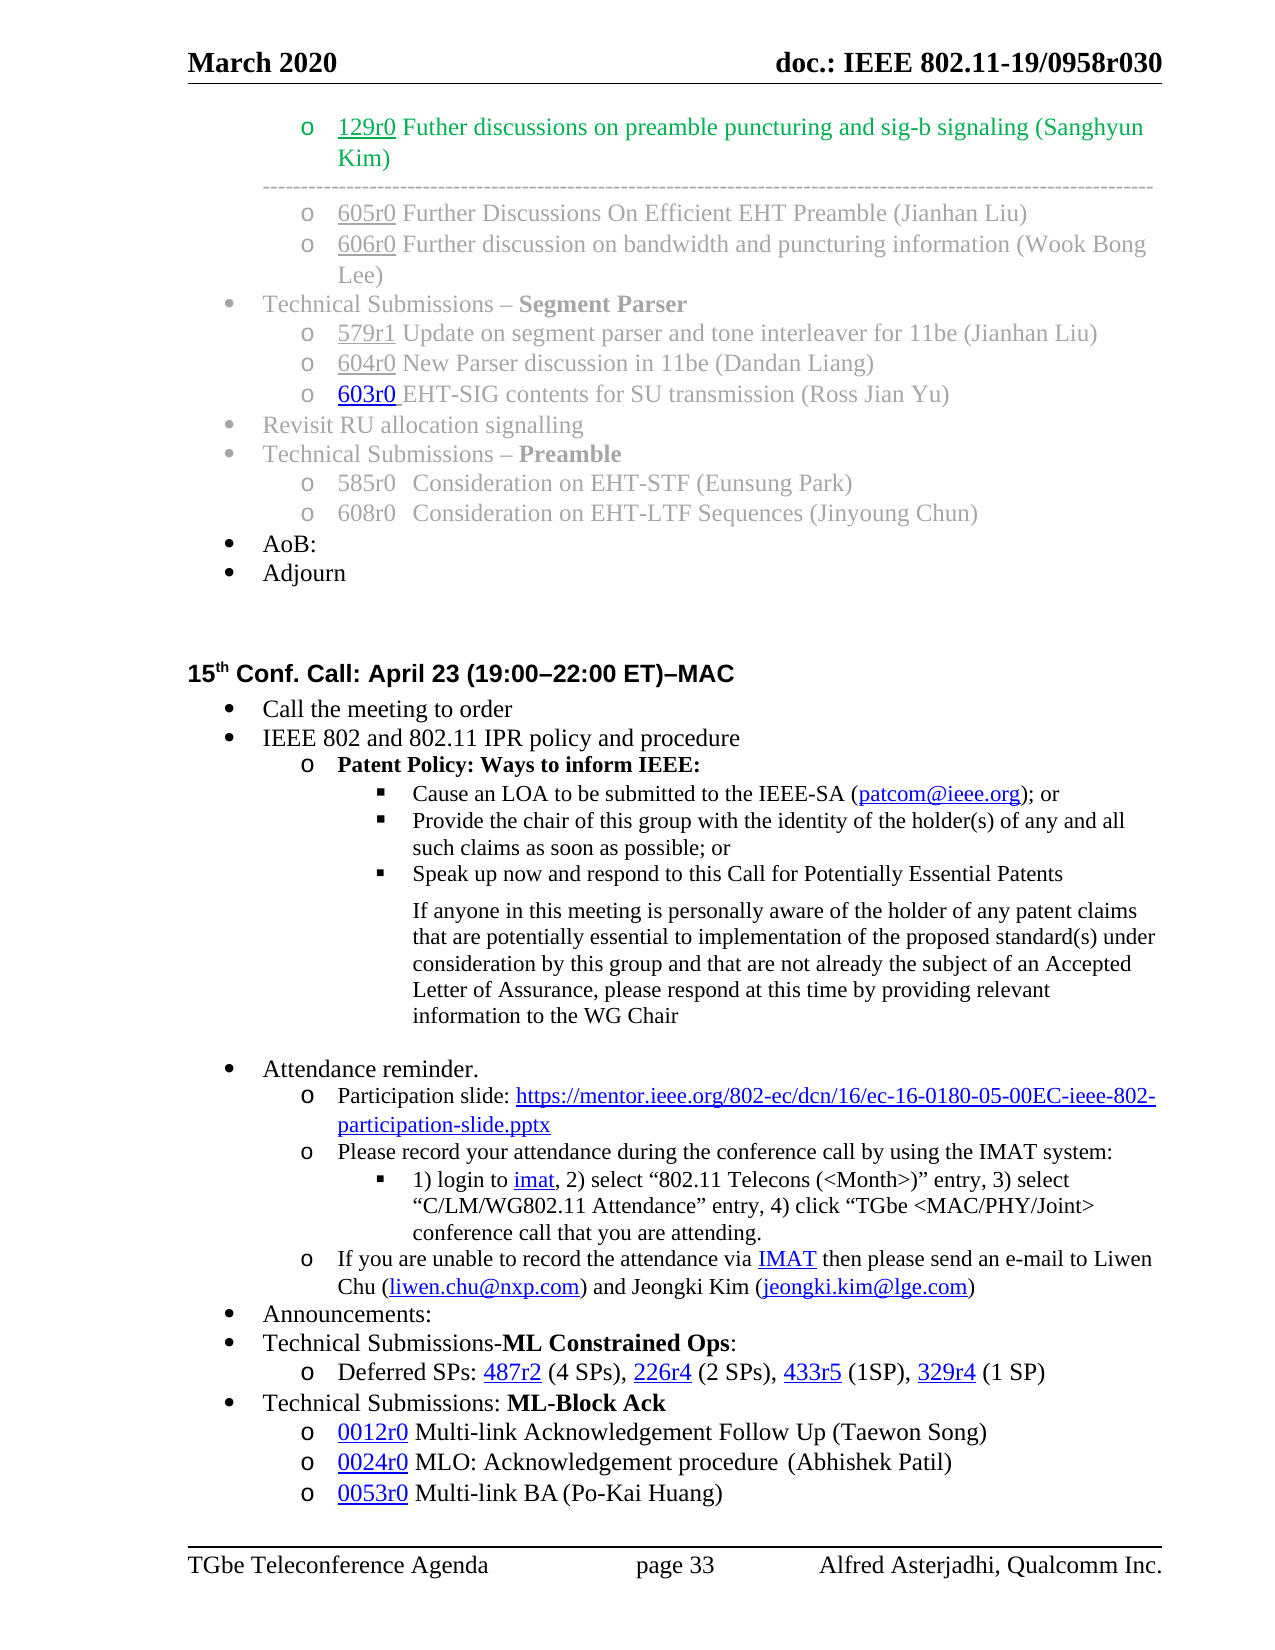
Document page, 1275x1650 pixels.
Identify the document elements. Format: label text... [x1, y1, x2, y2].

list 129r0 Futher discussions on preamble puncturing and sig-b signaling (Sanghyun Kim) [300, 112, 1162, 172]
list 0012r0 Multi-link Acknowledgement Follow Up (Taewon Song) [300, 1417, 1162, 1447]
list Cause an LOA to be submitted to the IEEE-SA (patcom@ieee.org); or [375, 780, 1162, 807]
subtitle 15th Conf. Call: April 23 (19:00–22:00 ET)–MAC [187, 659, 1162, 688]
list Technical Submissions – Segment Parser [225, 289, 1162, 318]
list Technical Submissions – Preamble [225, 439, 1162, 468]
list Call the meeting to order [225, 694, 1162, 723]
list 579r1 Update on segment parser and tone interleaver for 11be (Jianhan Liu) [300, 318, 1162, 348]
list Patent Policy: Ways to inform IEEE: [300, 751, 1162, 780]
list Please record your attendance during the conference call by using the IMAT system: [300, 1138, 1162, 1166]
list Provide the chair of this group with the identity of the holder(s) of any and all such claims as soon as possible; or [375, 807, 1162, 860]
list Participation slide: https://mentor.ieee.org/802-ec/dcn/16/ec-16-0180-05-00EC-ieee-802-participation-slide.pptx [300, 1082, 1162, 1138]
list Speak up now and respond to this Call for Potentially Essential Patents [375, 860, 1162, 887]
list Attendance reminder. [225, 1054, 1162, 1082]
list IEEE 802 and 802.11 IPR policy and procedure [225, 723, 1162, 751]
list Technical Submissions: ML-Block Ack [225, 1388, 1162, 1417]
list Deferred SPs: 487r2 (4 SPs), 226r4 (2 SPs), 433r5 (1SP), 329r4 (1 SP) [300, 1357, 1162, 1388]
list 1) login to imat, 2) select “802.11 Telecons (<Month>)” entry, 3) select “C/LM/WG802.11 Attendance” entry, 4) click “TGbe <MAC/PHY/Joint> conference call that you are attending. [375, 1166, 1162, 1245]
list Adjourn [225, 558, 1162, 587]
list Announcements: [225, 1299, 1162, 1328]
list 0053r0 Multi-link BA (Po-Kai Huang) [300, 1478, 1162, 1509]
list Technical Submissions-ML Constrained Ops: [225, 1328, 1162, 1357]
text --------------------------------------------------------------------------------------------------------------------- [262, 172, 1162, 198]
list 604r0 New Parser discussion in 11be (Dandan Liang) [300, 348, 1162, 379]
list 585r0 Consideration on EHT-STF (Eunsung Park) [300, 468, 1162, 498]
list Revisit RU allocation signalling [225, 410, 1162, 439]
list 608r0 Consideration on EHT-LTF Sequences (Jinyoung Chun) [300, 498, 1162, 529]
list 0024r0 MLO: Acknowledgement procedure (Abhishek Patil) [300, 1447, 1162, 1478]
list 606r0 Further discussion on bandwidth and puncturing information (Wook Bong Lee) [300, 229, 1162, 289]
list AoB: [225, 529, 1162, 558]
list If you are unable to record the attendance via IMAT then please send an e-mail to Liwen Chu (liwen.chu@nxp.com) and Jeongki Kim (jeongki.kim@lge.com) [300, 1245, 1162, 1299]
list 605r0 Further Discussions On Efficient EHT Preamble (Jianhan Liu) [300, 198, 1162, 229]
list 603r0 EHT-SIG contents for SU transmission (Ross Jian Yu) [300, 379, 1162, 410]
list If anyone in this meeting is personally aware of the holder of any patent claims that are potentially essential to implementation of the proposed standard(s) under consideration by this group and that are not already the subject of an Accepted Letter of Assurance, please respond at this time by providing relevant information to the WG Chair [412, 897, 1162, 1029]
